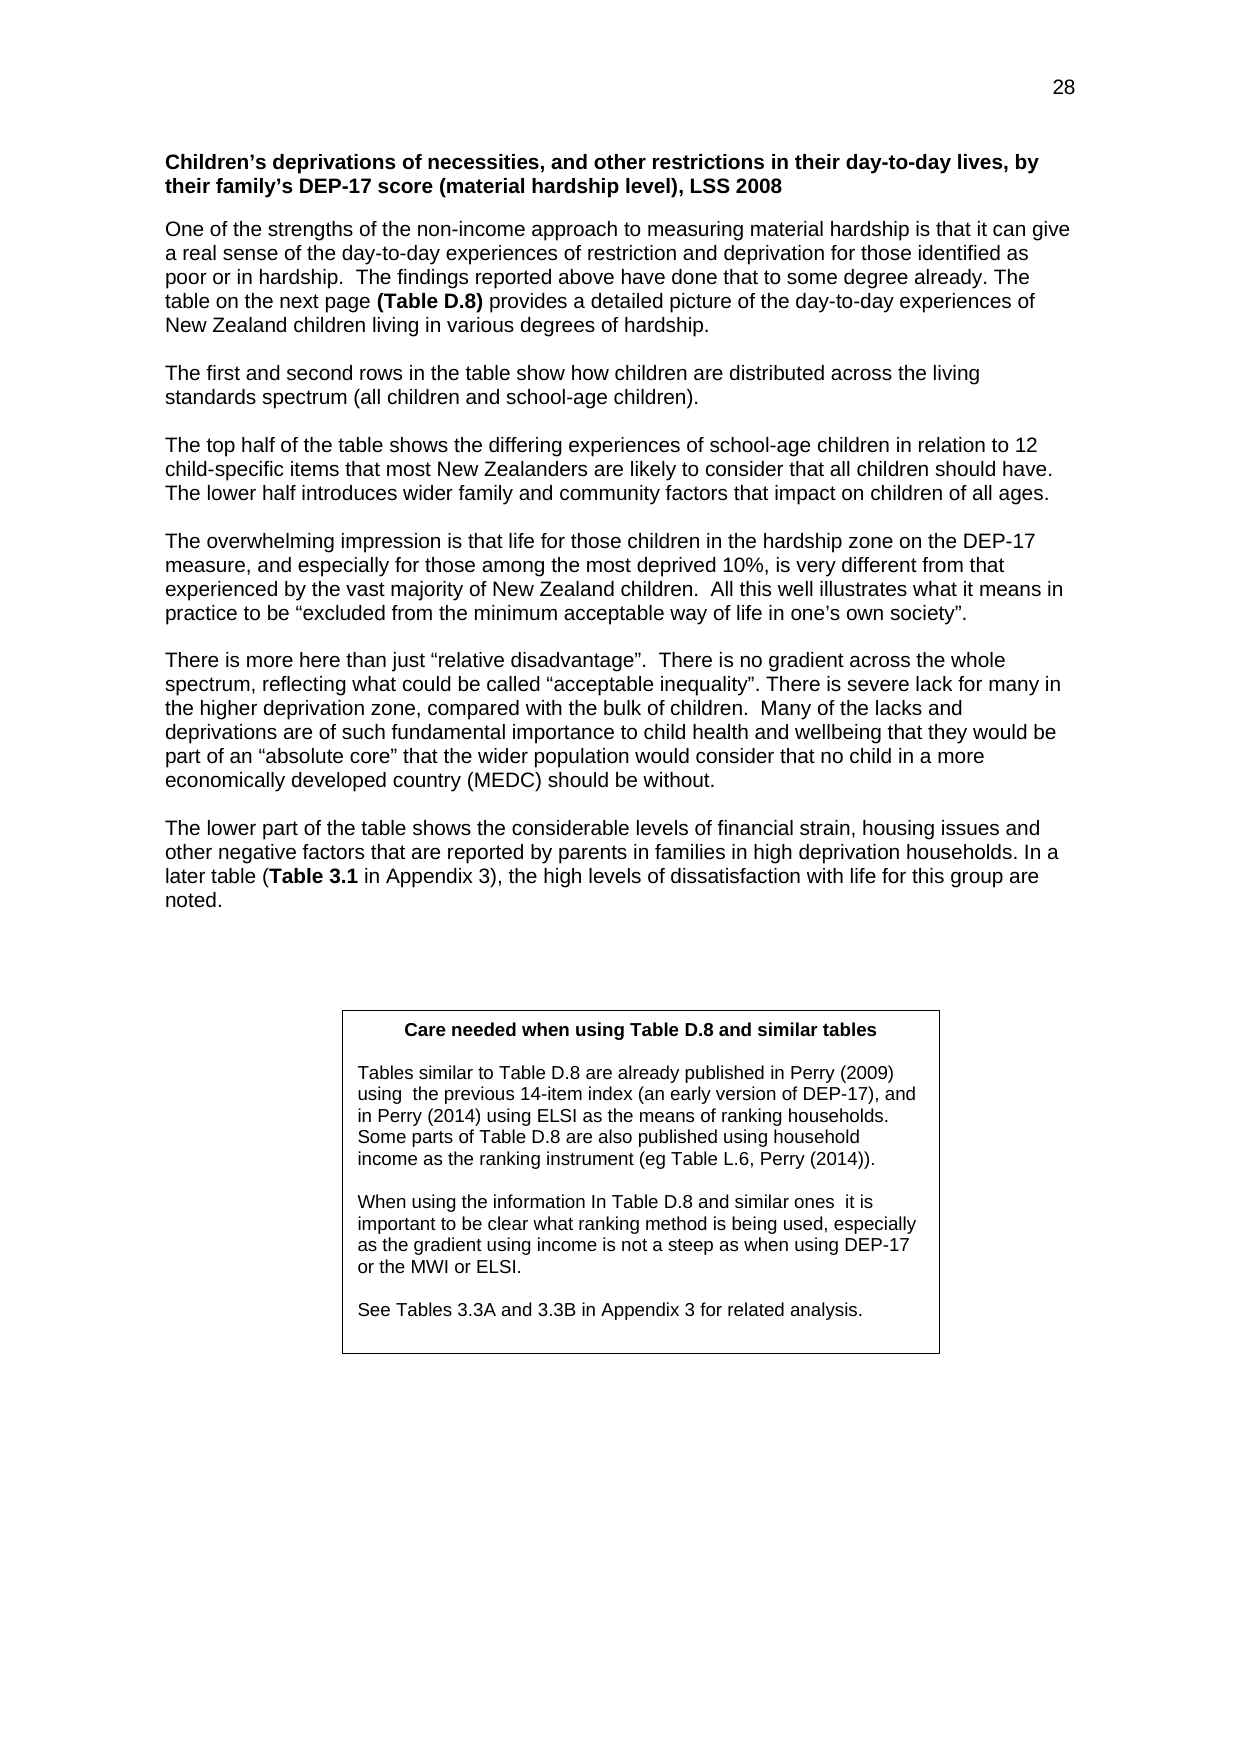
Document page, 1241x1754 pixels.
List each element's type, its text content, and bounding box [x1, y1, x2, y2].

text The lower part of the table shows the considerable levels of financial strain, housing issues and other negative factors that are reported by parents in families in high deprivation households. In a later table (Table 3.1 in Appendix 3), the high levels of dissatisfaction with life for this group are noted. [165, 816, 1075, 912]
text The top half of the table shows the differing experiences of school-age children in relation to 12 child-specific items that most New Zealanders are likely to consider that all children should have. The lower half introduces wider family and community factors that impact on children of all ages. [165, 433, 1075, 504]
text There is more here than just “relative disadvantage”. There is no gradient across the whole spectrum, reflecting what could be called “acceptable inequality”. There is severe lack for many in the higher deprivation zone, compared with the bulk of children. Many of the lacks and deprivations are of such fundamental importance to child health and wellbeing that they would be part of an “absolute core” that the wider population would consider that no child in a more economically developed country (MEDC) should be without. [165, 648, 1075, 792]
text The overwhelming impression is that life for those children in the hardship zone on the DEP-17 measure, and especially for those among the most deprived 10%, is very different from that experienced by the vast majority of New Zealand children. All this well illustrates what it means in practice to be “excluded from the minimum acceptable way of life in one’s own society”. [165, 528, 1075, 624]
text One of the strengths of the non-income approach to measuring material hardship is that it can give a real sense of the day-to-day experiences of restriction and deprivation for those identified as poor or in hardship. The findings reported above have done that to some degree already. The table on the next page (Table D.8) provides a detailed picture of the day-to-day experiences of New Zealand children living in various degrees of hardship. [165, 217, 1075, 337]
text The first and second rows in the table show how children are distributed across the living standards spectrum (all children and school-age children). [165, 361, 1075, 409]
text Children’s deprivations of necessities, and other restrictions in their day-to-day lives, by their family’s DEP-17 score (material hardship level), 2008 [165, 150, 1075, 198]
